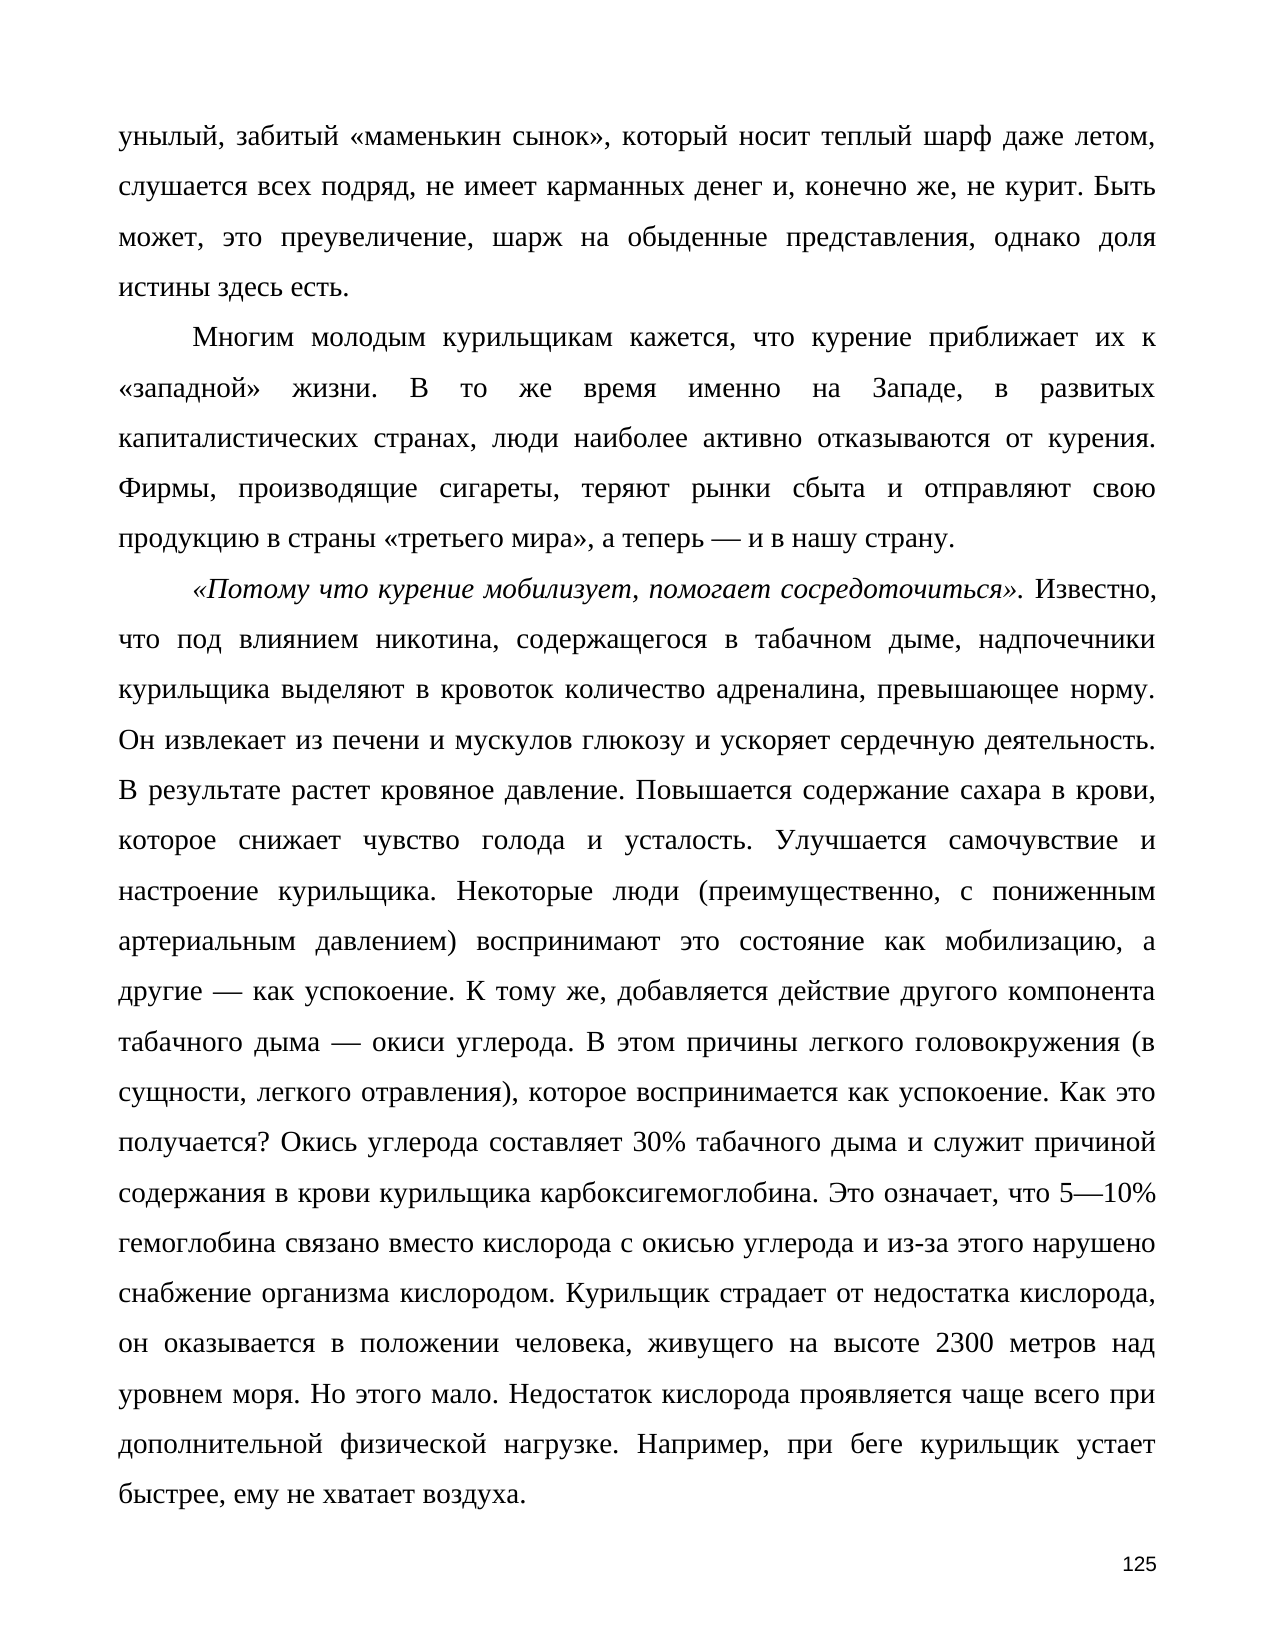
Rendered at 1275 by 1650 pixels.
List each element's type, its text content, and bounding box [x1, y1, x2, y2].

text «Потому что курение мобилизует, помогает сосредоточиться». Известно, что под влиянием никотина, содержащегося в табачном дыме, надпочечники курильщика выделяют в кровоток количество адреналина, превышающее норму. Он извлекает из печени и мускулов глюкозу и ускоряет сердечную деятельность. В результате растет кровяное давление. Повышается содержание сахара в крови, которое снижает чувство голода и усталость. Улучшается самочувствие и настроение курильщика. Некоторые люди (преимущественно, с пониженным артериальным давлением) воспринимают это состояние как мобилизацию, а другие — как успокоение. К тому же, добавляется действие другого компонента табачного дыма — окиси углерода. В этом причины легкого головокружения (в сущности, легкого отравления), которое воспринимается как успокоение. Как это получается? Окись углерода составляет 30% табачного дыма и служит причиной содержания в крови курильщика карбоксигемоглобина. Это означает, что 5—10% гемоглобина связано вместо кислорода с окисью углерода и из-за этого нарушено снабжение организма кислородом. Курильщик страдает от недостатка кислорода, он оказывается в положении человека, живущего на высоте над уровнем моря. Но этого мало. Недостаток кислорода проявляется чаще всего при дополнительной физической нагрузке. Например, при беге курильщик устает быстрее, ему не хватает воздуха. [118, 571, 1157, 1510]
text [118, 118, 1157, 303]
text Многим молодым курильщикам кажется, что курение приближает их к «западной» жизни. В то же время именно на Западе, в развитых капиталистических странах, люди наиболее активно отказываются от курения. Фирмы, производящие сигареты, теряют рынки сбыта и отправляют свою продукцию в страны «третьего мира», а теперь — и в нашу страну. [118, 319, 1157, 554]
